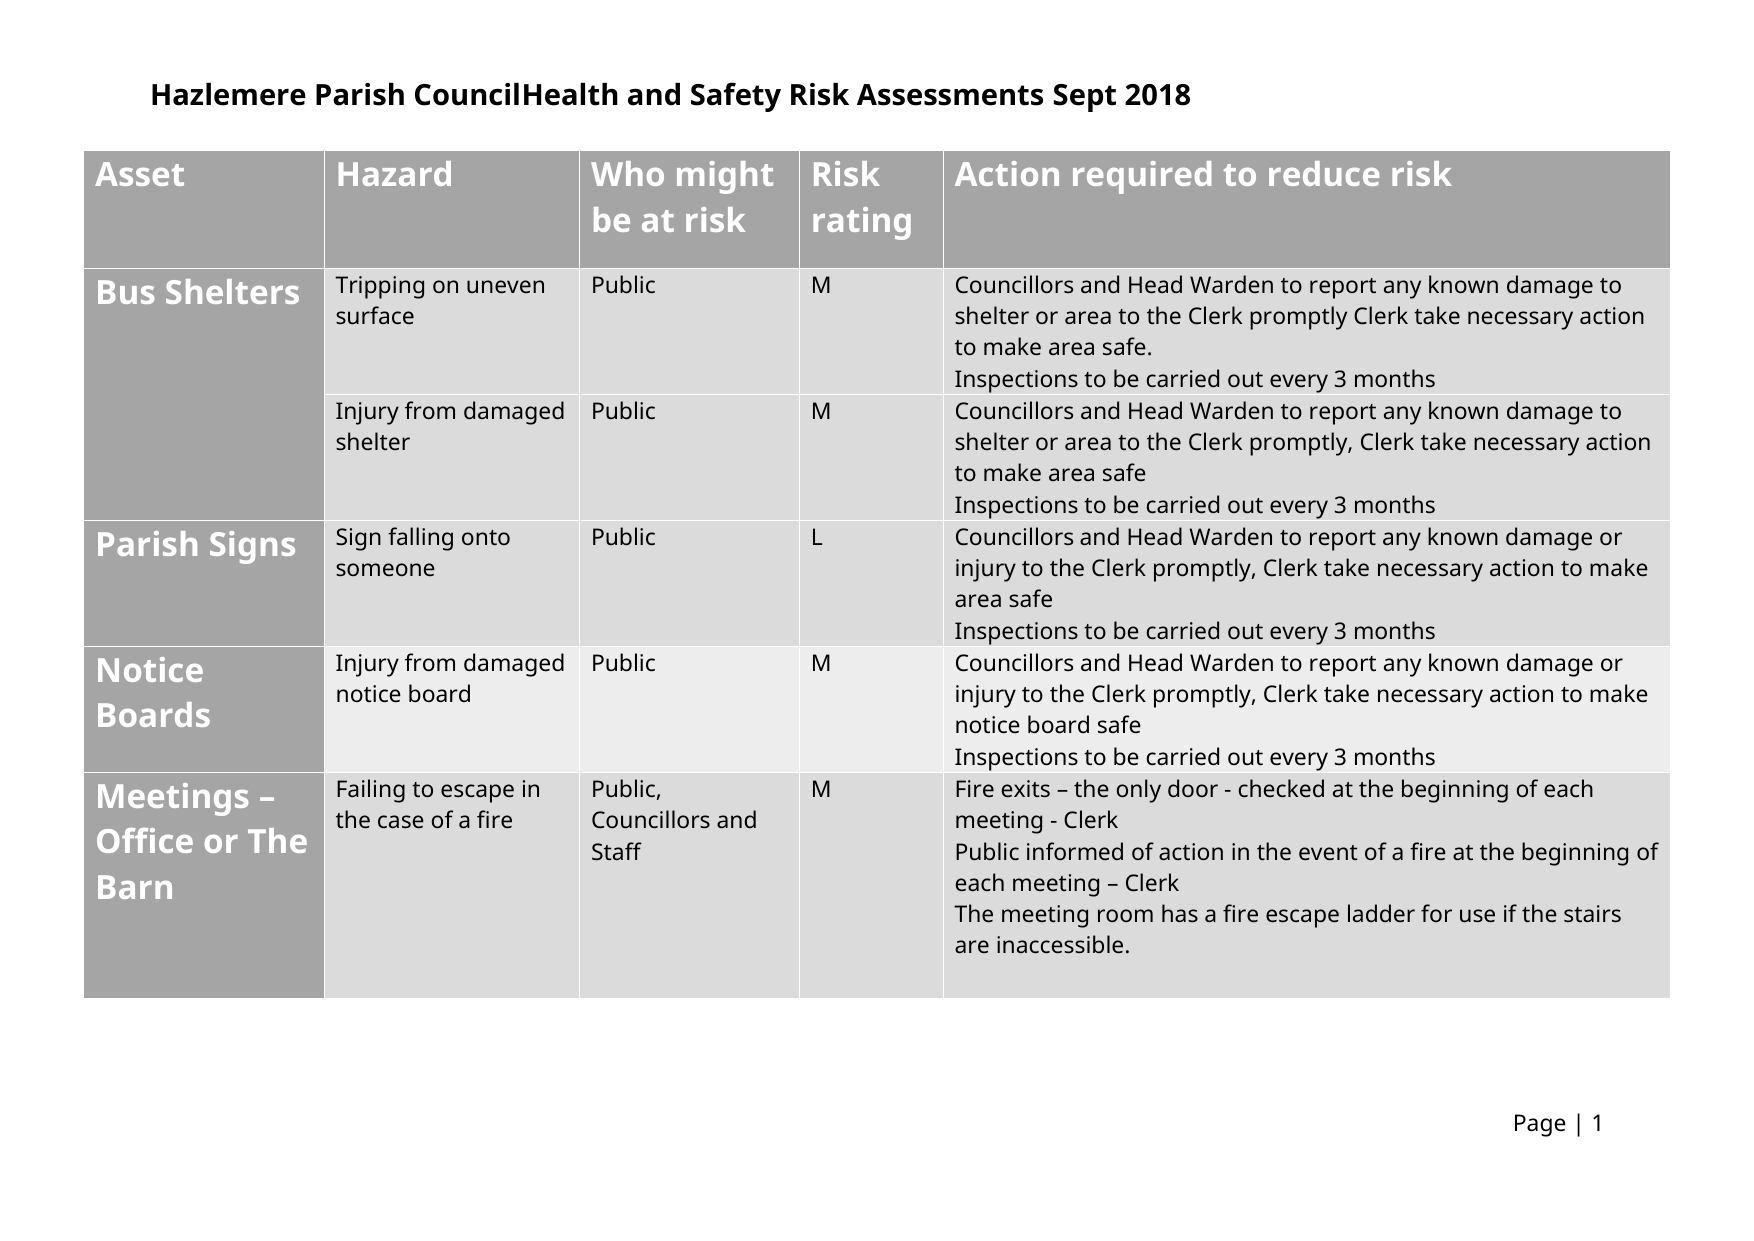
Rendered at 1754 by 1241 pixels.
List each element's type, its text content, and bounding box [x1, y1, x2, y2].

table_cell Public [580, 521, 799, 646]
table_cell Public [580, 395, 799, 520]
table_cell Public [580, 647, 799, 772]
table_cell Failing to escape in the case of a fire [325, 773, 579, 998]
table_cell Councillors and Head Warden to report any known damage or injury to the Clerk promptly, Clerk take necessary action to make area safe Inspections to be carried out every 3 months [944, 521, 1670, 646]
table_cell Public [580, 269, 799, 394]
table_cell Councillors and Head Warden to report any known damage or injury to the Clerk promptly, Clerk take necessary action to make notice board safe Inspections to be carried out every 3 months [944, 647, 1670, 772]
table_cell Parish Signs [84, 521, 324, 646]
table_header Who might be at risk [580, 151, 799, 268]
table_header Hazard [325, 151, 579, 268]
table_header Action required to reduce risk [944, 151, 1670, 268]
table_cell Councillors and Head Warden to report any known damage to shelter or area to the Clerk promptly, Clerk take necessary action to make area safe Inspections to be carried out every 3 months [944, 395, 1670, 520]
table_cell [580, 773, 799, 998]
table_header Asset [84, 151, 324, 268]
table_cell Notice Boards [84, 647, 324, 772]
table_cell Fire exits – the only door - checked at the beginning of each meeting - Clerk Public informed of action in the event of a fire at the beginning of each meeting – Clerk The meeting room has a fire escape ladder for use if the stairs are inaccessible. [944, 773, 1670, 998]
table_cell Sign falling onto someone [325, 521, 579, 646]
table_cell Councillors and Head Warden to report any known damage to shelter or area to the Clerk promptly Clerk take necessary action to make area safe. Inspections to be carried out every 3 months [944, 269, 1670, 394]
table_header Risk rating [800, 151, 943, 268]
table_cell M [800, 269, 943, 394]
table_cell Injury from damaged shelter [325, 395, 579, 520]
table_cell M [800, 395, 943, 520]
table_cell Injury from damaged notice board [325, 647, 579, 772]
table_cell Bus Shelters [84, 269, 324, 520]
table_cell L [800, 521, 943, 646]
table_cell Tripping on uneven surface [325, 269, 579, 394]
table_cell M [800, 773, 943, 998]
table_cell M [800, 647, 943, 772]
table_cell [84, 773, 324, 998]
